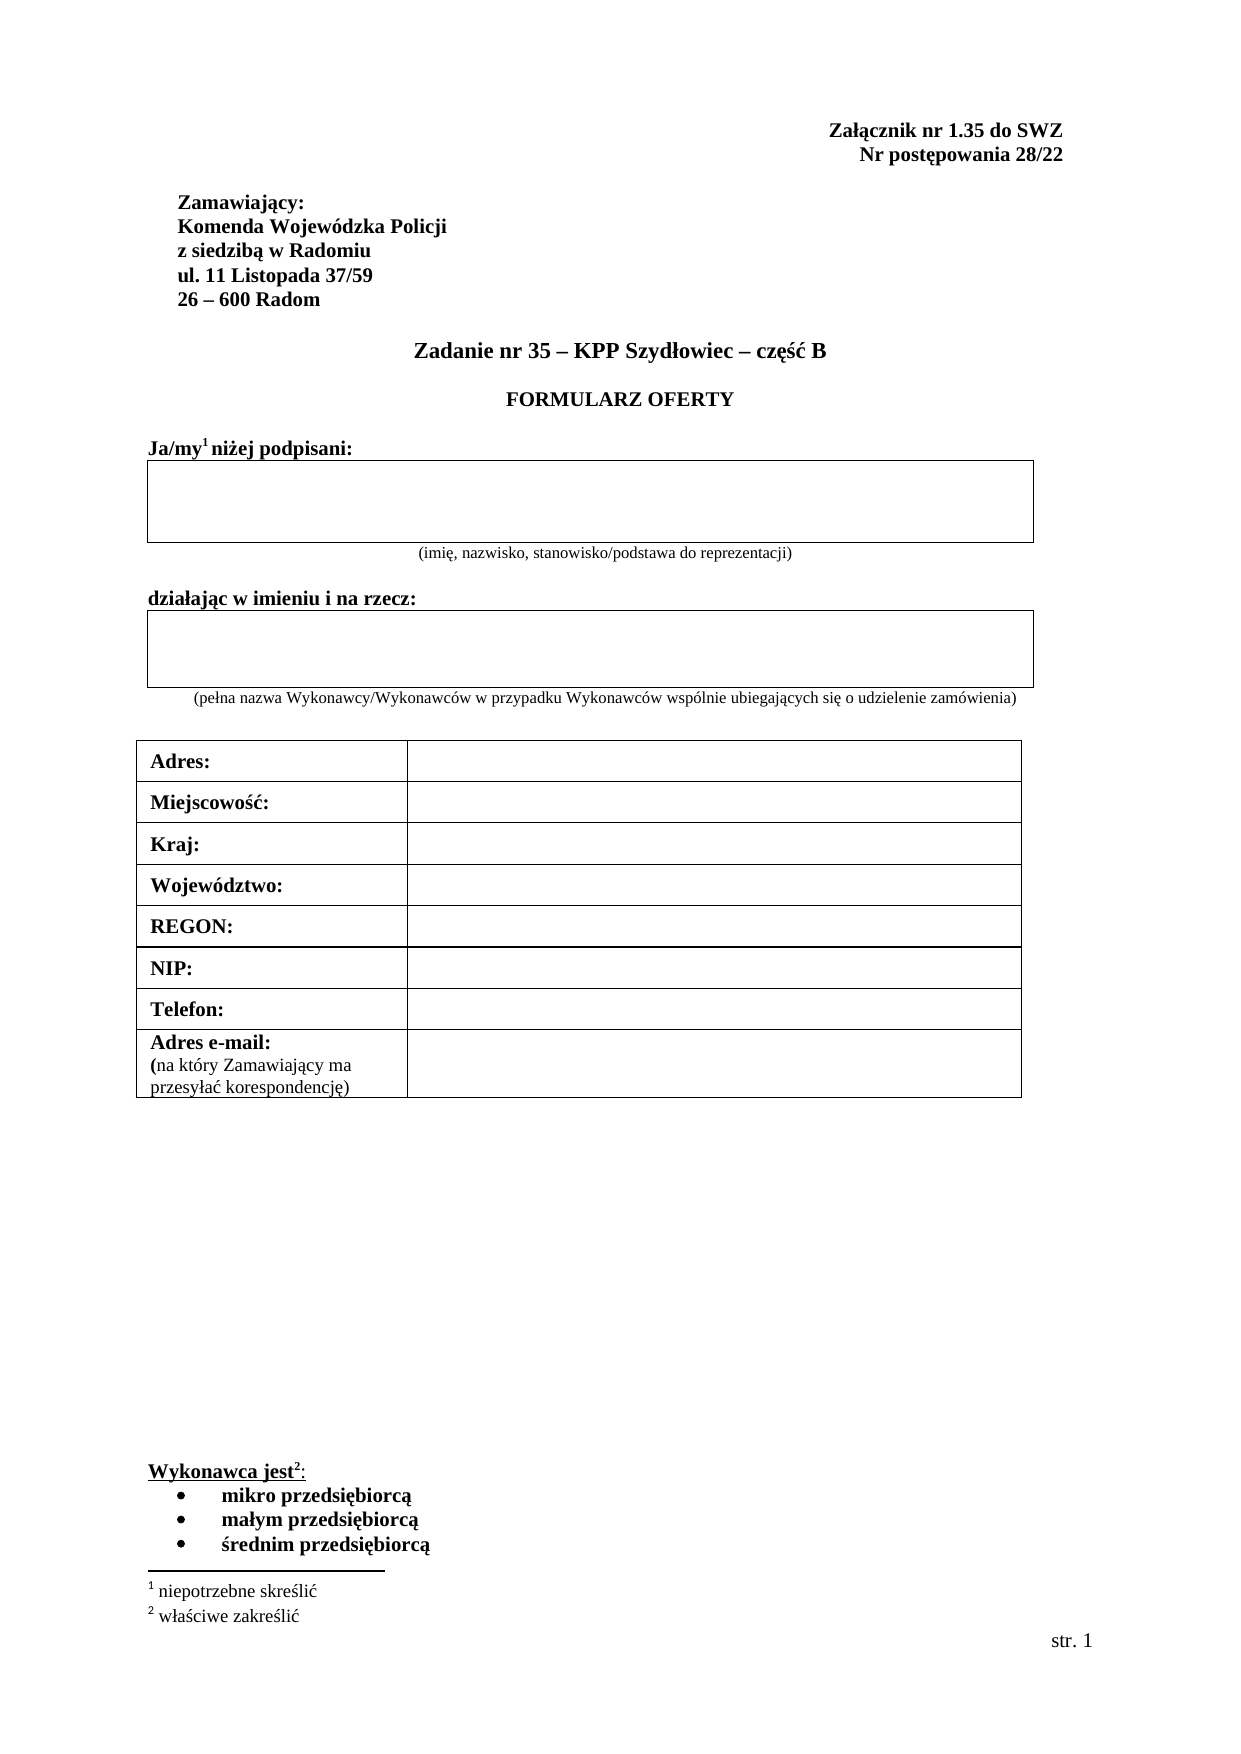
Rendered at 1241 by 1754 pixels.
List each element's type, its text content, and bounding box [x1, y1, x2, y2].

table_cell Adres e-mail: (na który Zamawiający ma przesyłać korespondencję) [137, 1030, 407, 1097]
table_header [148, 611, 1033, 687]
text (imię, nazwisko, stanowisko/podstawa do reprezentacji) [148, 543, 1063, 562]
list mikro przedsiębiorcą [177, 1483, 1063, 1507]
text działając w imieniu i na rzecz: [148, 586, 1063, 610]
table_cell Miejscowość: [137, 782, 407, 822]
table_cell [408, 865, 1021, 905]
table_cell [408, 906, 1021, 946]
table_cell Telefon: [137, 989, 407, 1029]
text Załącznik nr 1.35 do SWZ [221, 118, 1063, 142]
text Nr postępowania 28/22 [221, 142, 1063, 166]
list małym przedsiębiorcą [177, 1507, 1063, 1531]
table_header Adres: [137, 741, 407, 781]
text Zamawiający: Komenda Wojewódzka Policji z siedzibą w Radomiu ul. 11 Listopada 37/59 26 – 600 Radom [177, 190, 1063, 311]
text Ja/my niżej podpisani: [148, 436, 1063, 459]
table_cell [408, 823, 1021, 864]
table_cell Województwo: [137, 865, 407, 905]
text (pełna nazwa Wykonawcy/Wykonawców w przypadku Wykonawców wspólnie ubiegających się o udzielenie zamówienia) [148, 688, 1063, 707]
table_cell [408, 782, 1021, 822]
text Wykonawca jest: [148, 1459, 1063, 1483]
table_cell [408, 1030, 1021, 1097]
table_header [148, 461, 1033, 542]
table_cell REGON: [137, 906, 407, 946]
list średnim przedsiębiorcą [177, 1531, 1063, 1556]
table_cell NIP: [137, 948, 407, 988]
table_header [408, 741, 1021, 781]
list Zadanie nr 35 – KPP Szydłowiec – część B [177, 337, 1063, 363]
list FORMULARZ OFERTY [177, 387, 1063, 411]
table_cell [408, 948, 1021, 988]
table_cell [408, 989, 1021, 1029]
table_cell Kraj: [137, 823, 407, 864]
